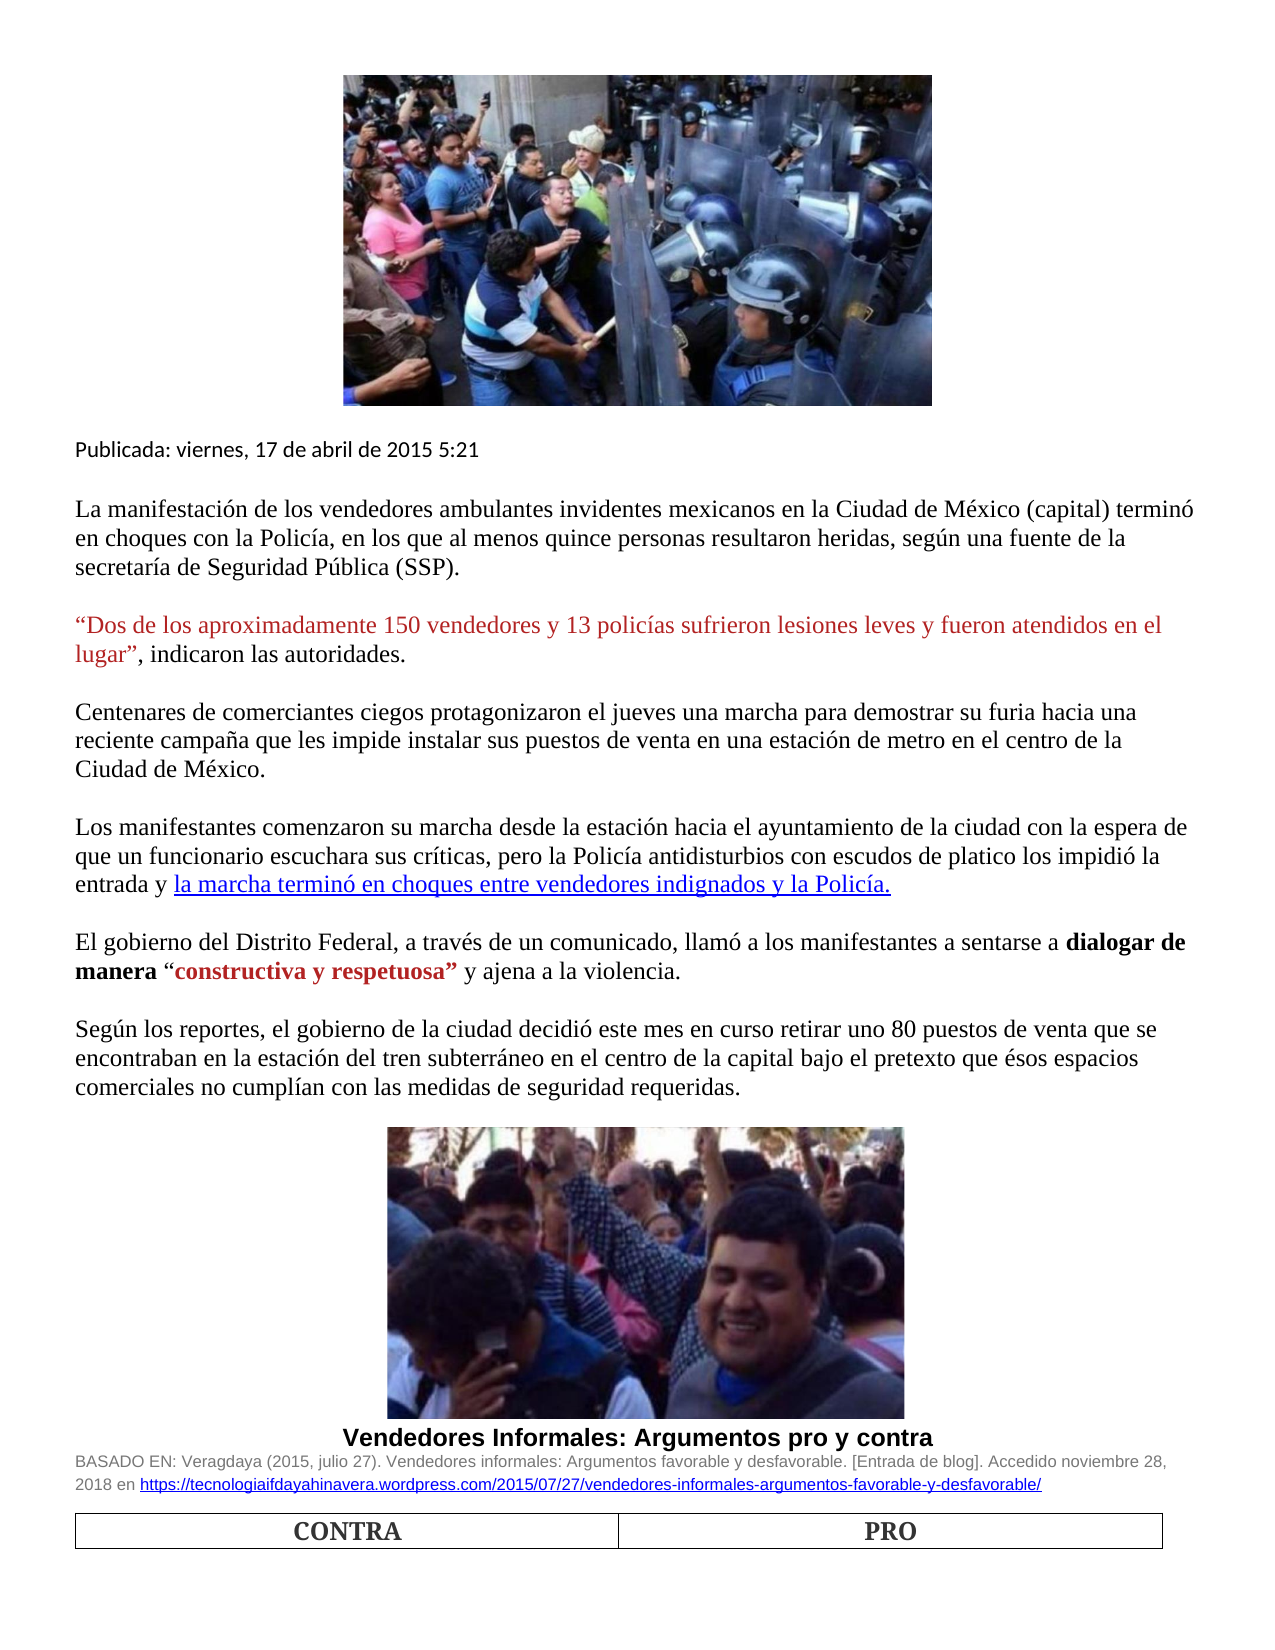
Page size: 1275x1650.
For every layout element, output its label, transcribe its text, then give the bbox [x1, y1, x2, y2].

picture [343, 75, 932, 406]
text Según los reportes, el gobierno de la ciudad decidió este mes en curso retirar uno 80 puestos de venta que se encontraban en la estación del tren subterráneo en el centro de la capital bajo el pretexto que ésos espacios comerciales no cumplían con las medidas de seguridad requeridas. [75, 1014, 1200, 1100]
text Los manifestantes comenzaron su marcha desde la estación hacia el ayuntamiento de la ciudad con la espera de que un funcionario escuchara sus críticas, pero la Policía antidisturbios con escudos de platico los impidió la entrada y la marcha terminó en choques entre vendedores indignados y la Policía. [75, 812, 1200, 898]
table_header CONTRA [76, 1514, 618, 1547]
picture [387, 1127, 905, 1419]
text El gobierno del Distrito Federal, a través de un comunicado, llamó a los manifestantes a sentarse a dialogar de manera “constructiva y respetuosa” y ajena a la violencia. [75, 927, 1200, 985]
text Centenares de comerciantes ciegos protagonizaron el jueves una marcha para demostrar su furia hacia una reciente campaña que les impide instalar sus puestos de venta en una estación de metro en el centro de la Ciudad de México. [75, 697, 1200, 783]
subtitle Vendedores Informales: Argumentos pro y contra [75, 1419, 1200, 1452]
text Publicada: viernes, 17 de abril de 2015 5:21 [75, 435, 1200, 463]
text BASADO EN: Veragdaya (2015, julio 27). Vendedores informales: Argumentos favorable y desfavorable. [Entrada de blog]. Accedido noviembre 28, 2018 en https://tecnologiaifdayahinavera.wordpress.com/2015/07/27/vendedores-informales-argumentos-favorable-y-desfavorable/ [75, 1452, 1200, 1494]
table_header PRO [619, 1514, 1162, 1547]
text La manifestación de los vendedores ambulantes invidentes mexicanos en la Ciudad de México (capital) terminó en choques con la Policía, en los que al menos quince personas resultaron heridas, según una fuente de la secretaría de Seguridad Pública (SSP). [75, 494, 1200, 581]
text “Dos de los aproximadamente 150 vendedores y 13 policías sufrieron lesiones leves y fueron atendidos en el lugar”, indicaron las autoridades. [75, 610, 1200, 667]
